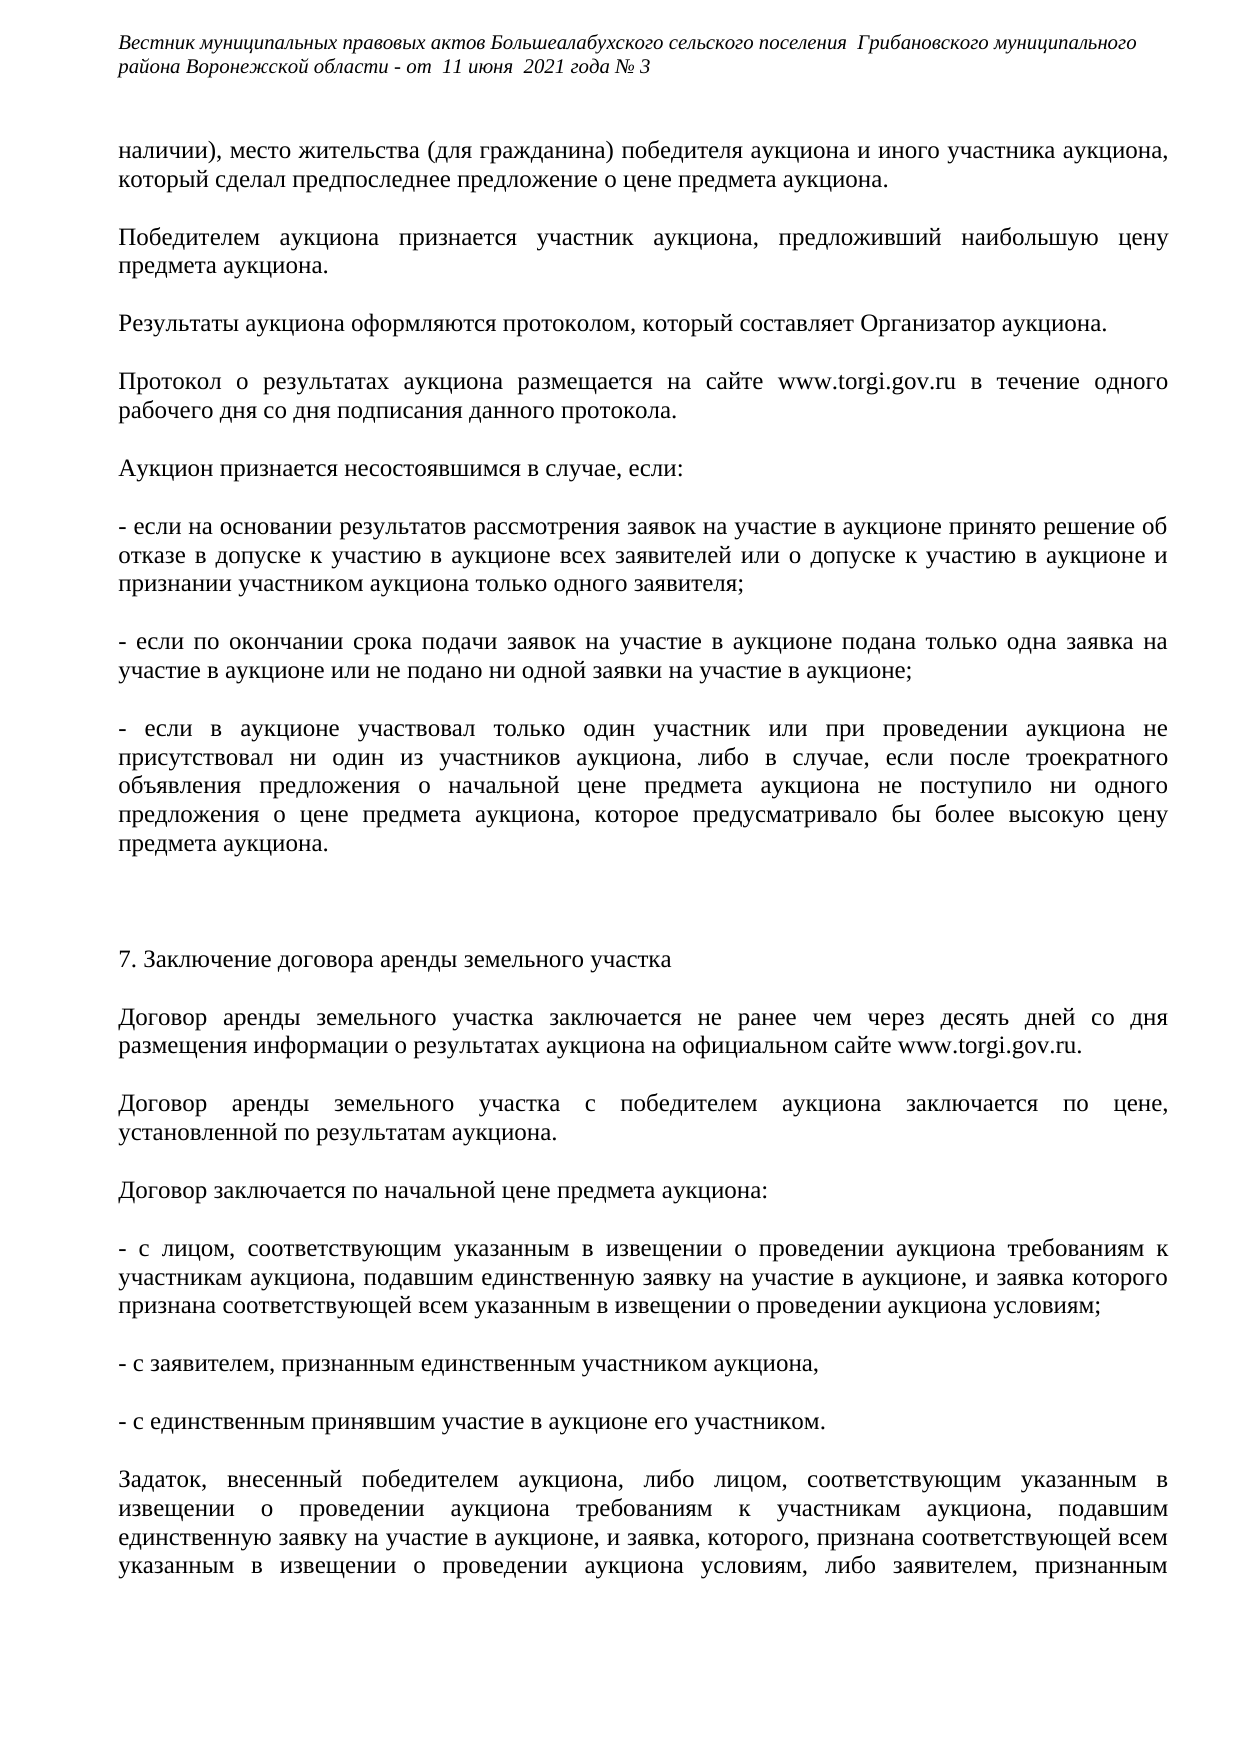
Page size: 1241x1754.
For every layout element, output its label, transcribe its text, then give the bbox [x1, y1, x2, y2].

text - если на основании результатов рассмотрения заявок на участие в аукционе принято решение об отказе в допуске к участию в аукционе всех заявителей или о допуске к участию в аукционе и признании участником аукциона только одного заявителя; [118, 511, 1169, 597]
text Договор аренды земельного участка с победителем аукциона заключается по цене, установленной по результатам аукциона. [118, 1088, 1169, 1146]
text Договор аренды земельного участка заключается не ранее чем через десять дней со дня размещения информации о результатах аукциона на официальном сайте www.torgi.gov.ru. [118, 1002, 1169, 1059]
text Победителем аукциона признается участник аукциона, предложивший наибольшую цену предмета аукциона. [118, 222, 1169, 279]
text - с заявителем, признанным единственным участником аукциона, [118, 1348, 1169, 1377]
text Аукцион признается несостоявшимся в случае, если: [118, 453, 1169, 482]
text Договор заключается по начальной цене предмета аукциона: [118, 1175, 1169, 1204]
text - если в аукционе участвовал только один участник или при проведении аукциона не присутствовал ни один из участников аукциона, либо в случае, если после троекратного объявления предложения о начальной цене предмета аукциона не поступило ни одного предложения о цене предмета аукциона, которое предусматривало бы более высокую цену предмета аукциона. [118, 713, 1169, 857]
text 7. Заключение договора аренды земельного участка [118, 944, 1169, 973]
text - с лицом, соответствующим указанным в извещении о проведении аукциона требованиям к участникам аукциона, подавшим единственную заявку на участие в аукционе, и заявка которого признана соответствующей всем указанным в извещении о проведении аукциона условиям; [118, 1233, 1169, 1319]
text Результаты аукциона оформляются протоколом, который составляет Организатор аукциона. [118, 308, 1169, 337]
text - если по окончании срока подачи заявок на участие в аукционе подана только одна заявка на участие в аукционе или не подано ни одной заявки на участие в аукционе; [118, 626, 1169, 684]
text - с единственным принявшим участие в аукционе его участником. [118, 1406, 1169, 1435]
text Протокол о результатах аукциона размещается на сайте www.torgi.gov.ru в течение одного рабочего дня со дня подписания данного протокола. [118, 366, 1169, 424]
